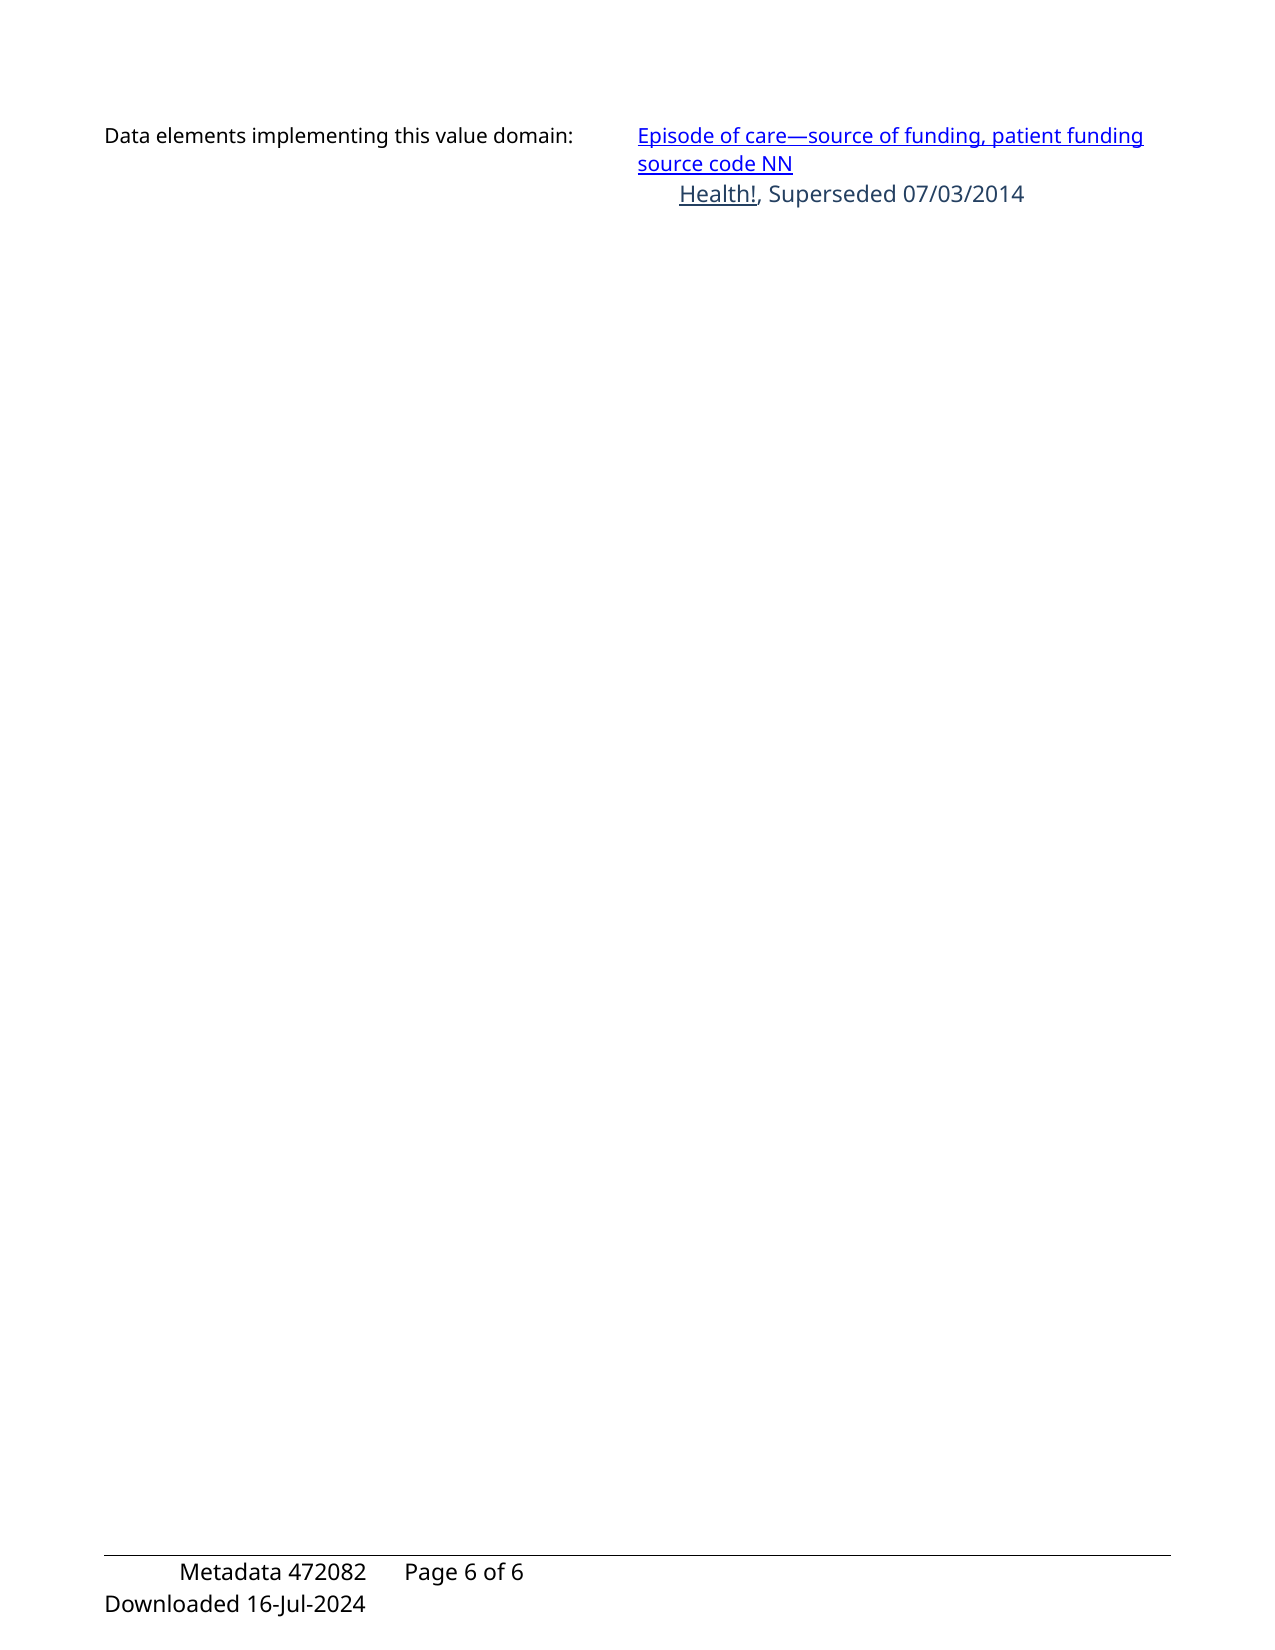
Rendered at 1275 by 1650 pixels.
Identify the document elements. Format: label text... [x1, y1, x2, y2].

table_cell Data elements implementing this value domain: [93, 110, 626, 276]
table_cell Episode of care—source of funding, patient funding source code NN Health!, Superseded 07/03/2014 [626, 110, 1159, 276]
